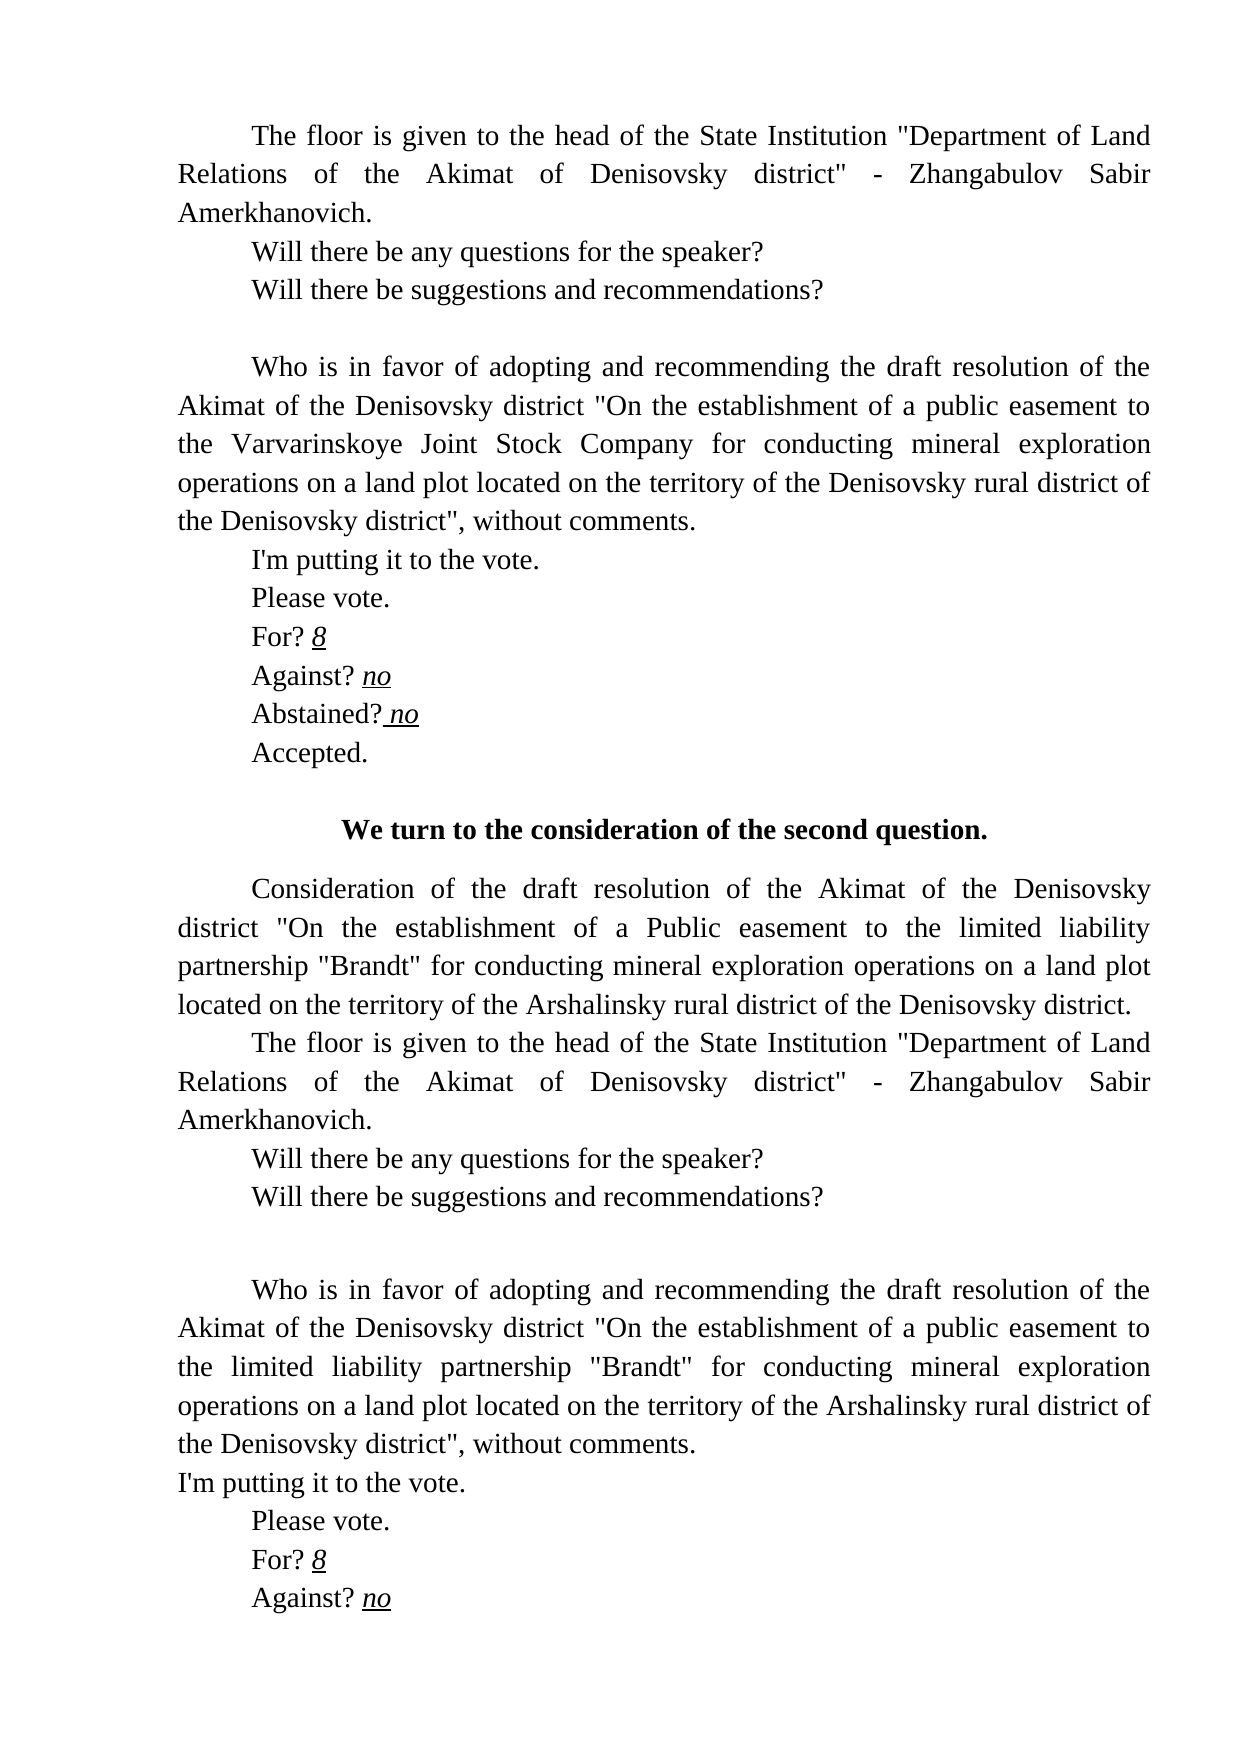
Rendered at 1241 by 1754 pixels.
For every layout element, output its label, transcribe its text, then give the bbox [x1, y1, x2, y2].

text Abstained? no [251, 696, 1152, 730]
text Will there be any questions for the speaker? [251, 1141, 1152, 1174]
text Will there be suggestions and recommendations? [251, 1179, 1152, 1213]
text Against? no [251, 1580, 1152, 1614]
text Will there be any questions for the speaker? [177, 234, 1152, 267]
text Will there be suggestions and recommendations? [177, 272, 1152, 306]
text We turn to the consideration of the second question. [177, 812, 1152, 845]
text Consideration of the draft resolution of the Akimat of the Denisovsky district "On the establishment of a Public easement to the limited liability partnership "Brandt" for conducting mineral exploration operations on a land plot located on the territory of the Arshalinsky rural district of the Denisovsky district. [177, 871, 1152, 1020]
text Please vote. [251, 581, 1152, 614]
text Against? no [251, 658, 1152, 691]
text Who is in favor of adopting and recommending the draft resolution of the Akimat of the Denisovsky district "On the establishment of a public easement to the Varvarinskoye Joint Stock Company for conducting mineral exploration operations on a land plot located on the territory of the Denisovsky rural district of the Denisovsky district", without comments. [177, 349, 1152, 537]
text Accepted. [251, 735, 1152, 768]
text The floor is given to the head of the State Institution "Department of Land Relations of the Akimat of Denisovsky district" - Zhangabulov Sabir Amerkhanovich. [177, 1025, 1152, 1136]
text I'm putting it to the vote. [251, 542, 1152, 576]
text The floor is given to the head of the State Institution "Department of Land Relations of the Akimat of Denisovsky district" - Zhangabulov Sabir Amerkhanovich. [177, 118, 1152, 229]
text For? 8 [251, 619, 1152, 653]
text I'm putting it to the vote. [177, 1465, 1152, 1498]
text For? 8 [251, 1542, 1152, 1575]
text Please vote. [251, 1503, 1152, 1537]
text Who is in favor of adopting and recommending the draft resolution of the Akimat of the Denisovsky district "On the establishment of a public easement to the limited liability partnership "Brandt" for conducting mineral exploration operations on a land plot located on the territory of the Arshalinsky rural district of the Denisovsky district", without comments. [177, 1272, 1152, 1460]
